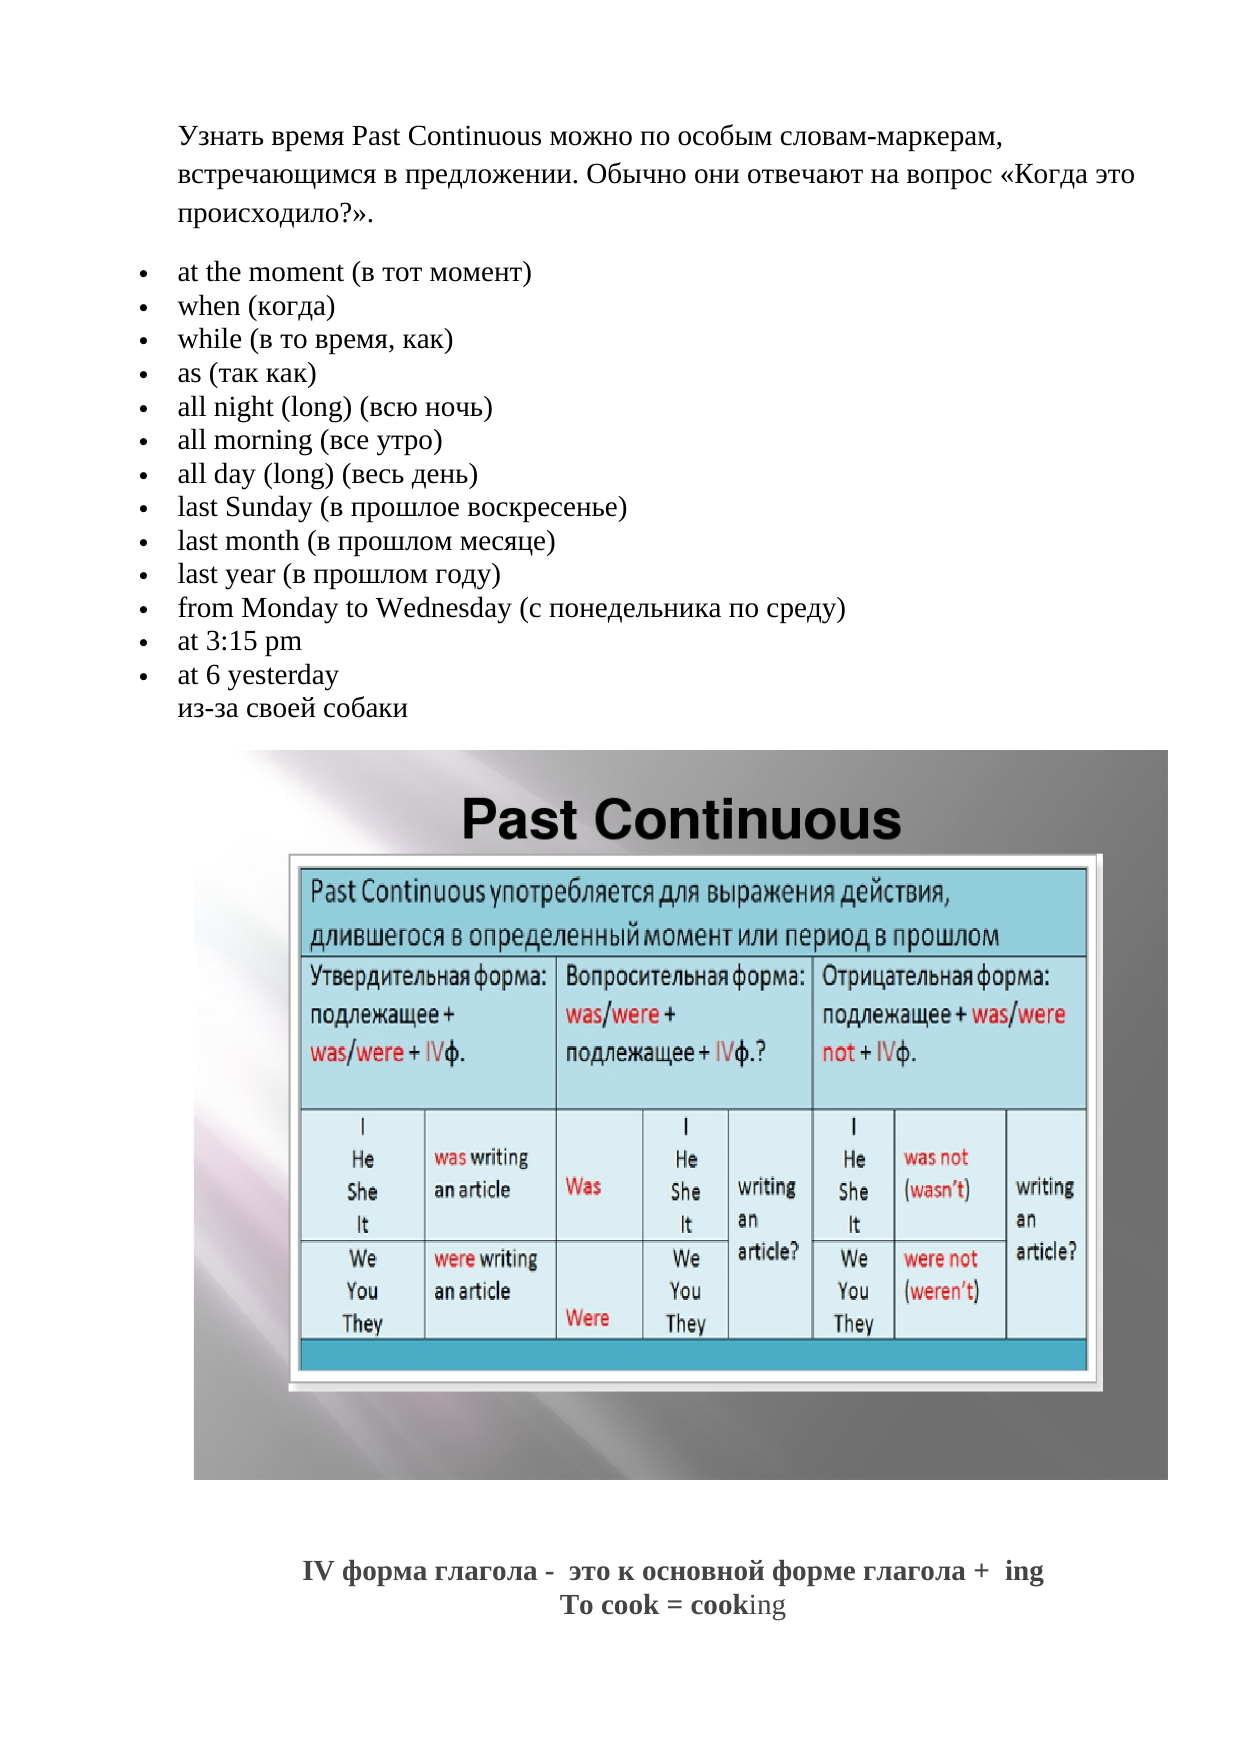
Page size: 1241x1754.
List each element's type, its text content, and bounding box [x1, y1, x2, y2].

list from Monday to Wednesday (с понедельника по среду) [140, 590, 1152, 623]
list all day (long) (весь день) [140, 456, 1152, 489]
list at the moment (в тот момент) [140, 254, 1152, 288]
text To cook = cooking [177, 1587, 1152, 1620]
list all morning (все утро) [140, 422, 1152, 456]
list as (так как) [140, 355, 1152, 389]
picture [193, 750, 1169, 1481]
list at 6 yesterday [140, 657, 1152, 691]
text из-за своей собаки [177, 691, 1152, 724]
list last month (в прошлом месяце) [140, 523, 1152, 556]
list when (когда) [140, 288, 1152, 322]
list at 3:15 pm [140, 623, 1152, 657]
list while (в то время, как) [140, 322, 1152, 355]
list all night (long) (всю ночь) [140, 389, 1152, 422]
list last year (в прошлом году) [140, 556, 1152, 590]
text IV форма глагола - это к основной форме глагола + ing [177, 1553, 1152, 1587]
list last Sunday (в прошлое воскресенье) [140, 489, 1152, 523]
text Узнать время Past Continuous можно по особым словам-маркерам, встречающимся в предложении. Обычно они отвечают на вопрос «Когда это происходило?». [177, 118, 1152, 229]
